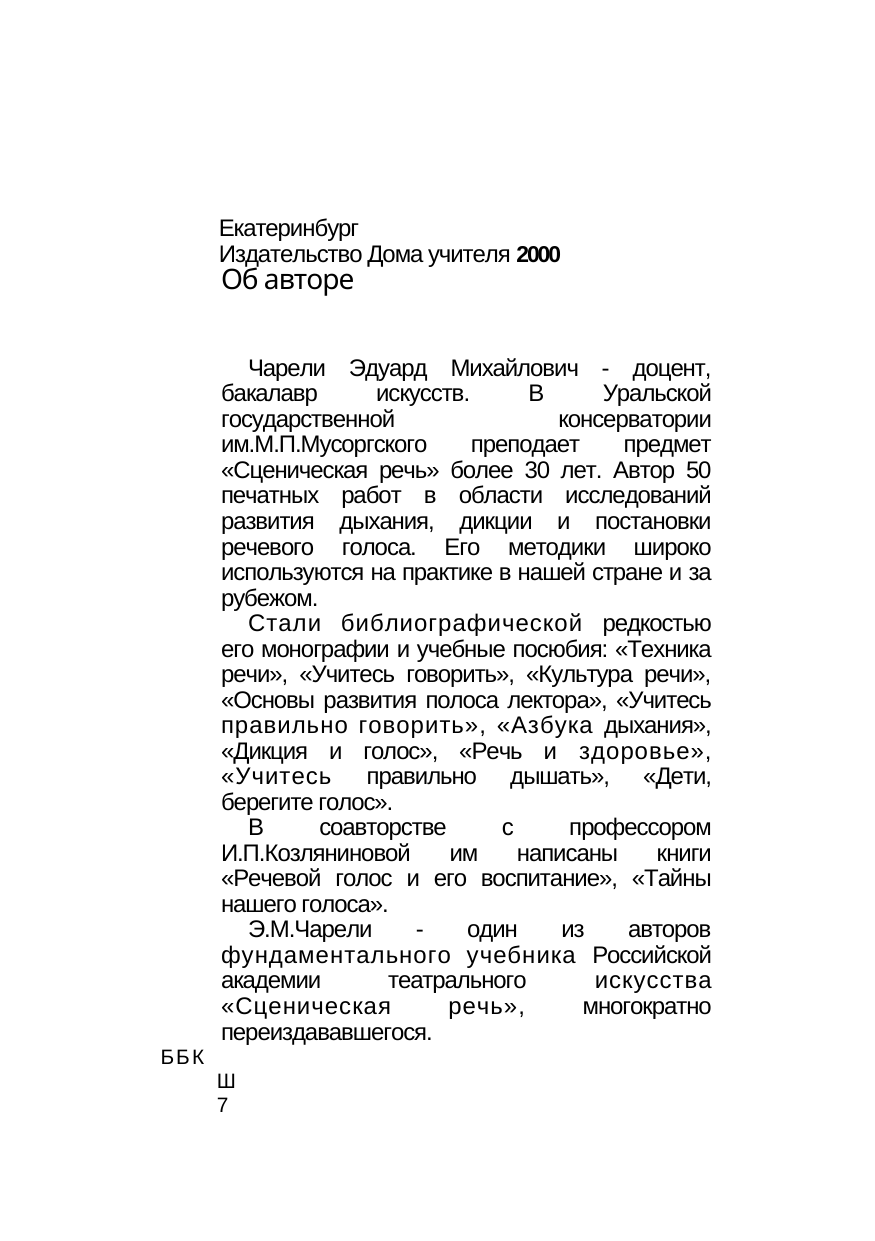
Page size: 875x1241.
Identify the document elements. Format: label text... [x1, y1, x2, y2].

text Чарели Эдуард Михайлович - доцент, бакалавр искусств. В Уральской государственной консерватории им.М.П.Мусоргского преподает предмет «Сценическая речь» более 30 лет. Автор 50 печатных работ в области исследований развития дыхания, дикции и постановки речевого голоса. Его методики широко используются на практике в нашей стране и за рубежом. [221, 356, 712, 611]
text Екатеринбург [219, 216, 714, 242]
text Стали библиографической редкостью его монографии и учебные посюбия: «Техника речи», «Учитесь говорить», «Культура речи», «Основы развития полоса лектора», «Учитесь правильно говорить», «Азбука дыхания», «Дикция и голос», «Речь и здоровье», «Учитесь правильно дышать», «Дети, берегите голос». [221, 611, 712, 815]
text В соавторстве с профессором И.П.Козляниновой им написаны книги «Речевой голос и его воспитание», «Тайны нашего голоса». [221, 815, 712, 917]
text Об авторе [221, 267, 714, 295]
text Э.М.Чарели - один из авторов фундаментального учебника Российской академии театрального искусства «Сценическая речь», многократно переиздававшегося. [221, 917, 712, 1045]
text Издательство Дома учителя 2000 [219, 242, 666, 267]
